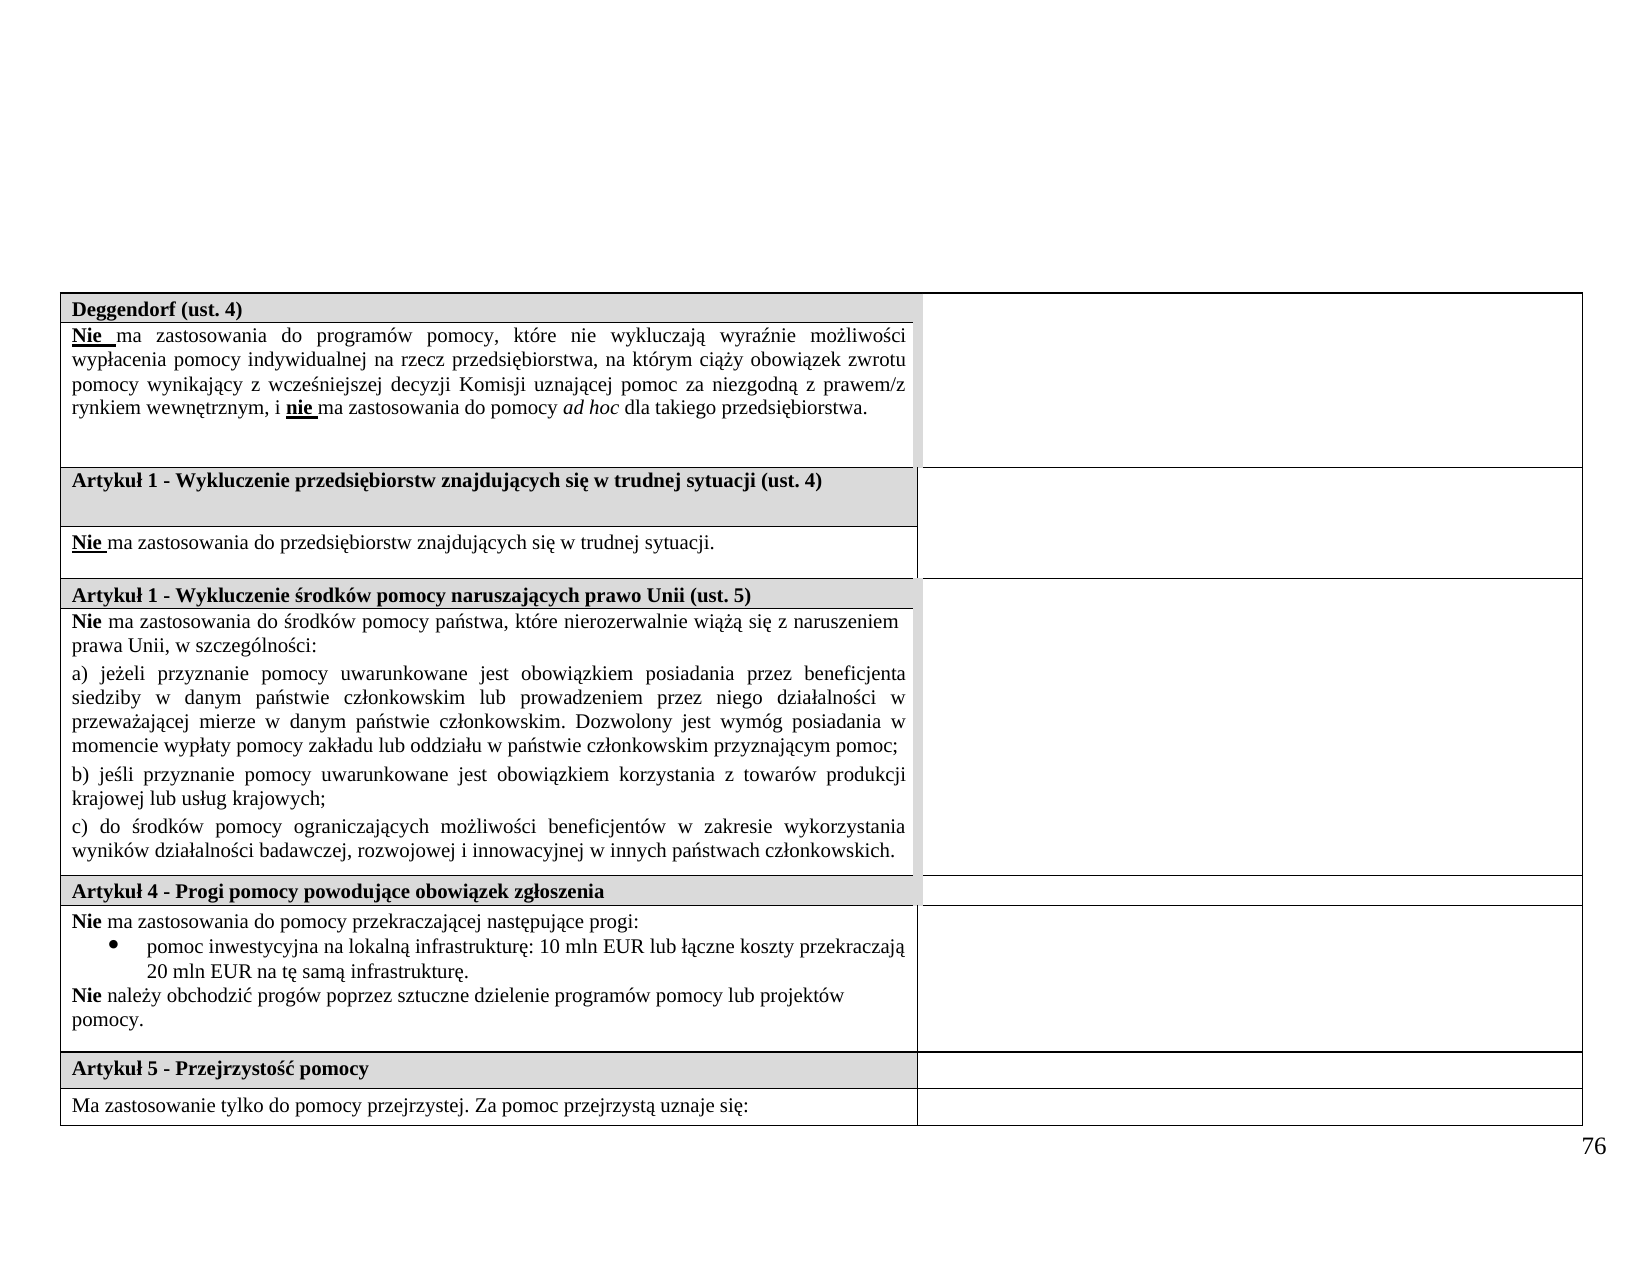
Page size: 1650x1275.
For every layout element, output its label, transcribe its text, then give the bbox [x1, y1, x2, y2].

table_header Deggendorf (ust. 4) [61, 294, 913, 322]
table_cell [918, 1053, 1582, 1088]
table_cell Artykuł 1 - Wykluczenie środków pomocy naruszających prawo Unii (ust. 5) [61, 579, 913, 608]
table_cell [923, 876, 1582, 905]
table_cell [918, 468, 1582, 578]
table_cell Nie ma zastosowania do programów pomocy, które nie wykluczają wyraźnie możliwości wypłacenia pomocy indywidualnej na rzecz przedsiębiorstwa, na którym ciąży obowiązek zwrotu pomocy wynikający z wcześniejszej decyzji Komisji uznającej pomoc za niezgodną z prawem/z rynkiem wewnętrznym, i nie ma zastosowania do pomocy ad hoc dla takiego przedsiębiorstwa. [61, 323, 913, 467]
table_cell Artykuł 5 - Przejrzystość pomocy [61, 1053, 917, 1088]
table_cell Nie ma zastosowania do przedsiębiorstw znajdujących się w trudnej sytuacji. [61, 527, 917, 578]
table_cell Artykuł 1 - Wykluczenie przedsiębiorstw znajdujących się w trudnej sytuacji (ust. 4) [61, 468, 917, 526]
table_cell [918, 1089, 1582, 1125]
table_cell [923, 579, 1582, 875]
table_cell Ma zastosowanie tylko do pomocy przejrzystej. Za pomoc przejrzystą uznaje się: [61, 1089, 917, 1125]
table_cell Nie ma zastosowania do pomocy przekraczającej następujące progi: pomoc inwestycyjna na lokalną infrastrukturę: 10 mln EUR lub łączne koszty przekraczają 20 mln EUR na tę samą infrastrukturę. Nie należy obchodzić progów poprzez sztuczne dzielenie programów pomocy lub projektów pomocy. [61, 906, 917, 1051]
table_cell [918, 906, 1582, 1051]
table_cell Artykuł 4 - Progi pomocy powodujące obowiązek zgłoszenia [61, 876, 913, 905]
table_cell Nie ma zastosowania do środków pomocy państwa, które nierozerwalnie wiążą się z naruszeniem prawa Unii, w szczególności: jeżeli przyznanie pomocy uwarunkowane jest obowiązkiem posiadania przez beneficjenta siedziby w danym państwie członkowskim lub prowadzeniem przez niego działalności w przeważającej mierze w danym państwie członkowskim. Dozwolony jest wymóg posiadania w momencie wypłaty pomocy zakładu lub oddziału w państwie członkowskim przyznającym pomoc; jeśli przyznanie pomocy uwarunkowane jest obowiązkiem korzystania z towarów produkcji krajowej lub usług krajowych; do środków pomocy ograniczających możliwości beneficjentów w zakresie wykorzystania wyników działalności badawczej, rozwojowej i innowacyjnej w innych państwach członkowskich. [61, 609, 913, 875]
table_header [923, 294, 1582, 467]
